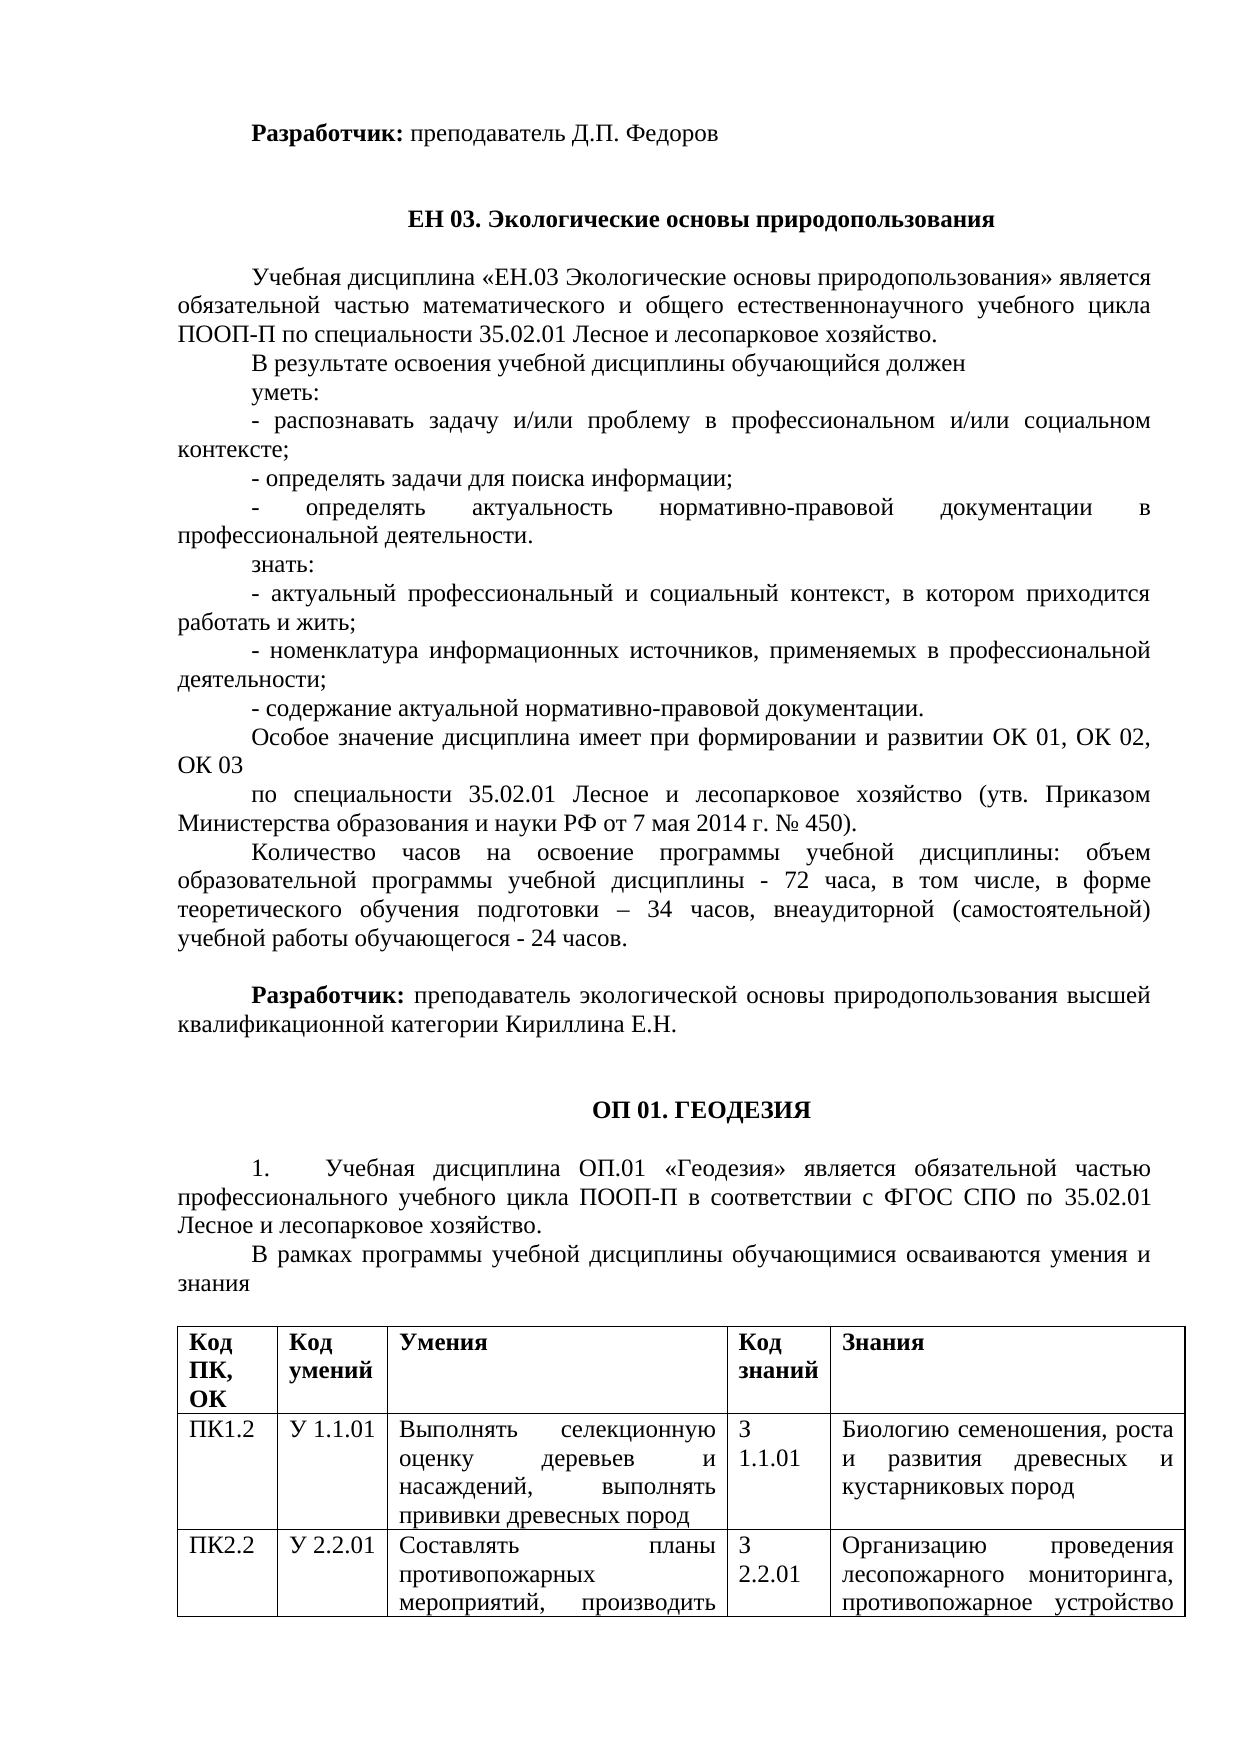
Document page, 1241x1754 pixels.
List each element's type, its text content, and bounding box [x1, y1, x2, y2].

text - определять задачи для поиска информации; [177, 463, 1152, 492]
table_header Знания [831, 1327, 1184, 1413]
table_header Код ПК, ОК [178, 1327, 277, 1413]
table_cell ПК1.2 [178, 1414, 277, 1529]
table_cell Выполнять селекционную оценку деревьев и насаждений, выполнять прививки древесных пород [388, 1414, 727, 1529]
table_header Код умений [278, 1327, 387, 1413]
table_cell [388, 1530, 727, 1616]
table_cell У 1.1.01 [278, 1414, 387, 1529]
text ОП 01. ГЕОДЕЗИЯ [177, 1096, 1152, 1124]
table_cell Биологию семеношения, роста и развития древесных и кустарниковых пород [831, 1414, 1184, 1529]
text ЕН 03. Экологические основы природопользования [177, 204, 1152, 233]
text Разработчик: преподаватель Д.П. Федоров [177, 118, 1152, 147]
text В рамках программы учебной дисциплины обучающимися осваиваются умения и знания [177, 1239, 1152, 1297]
text Разработчик: преподаватель экологической основы природопользования высшей квалификационной категории Кириллина Е.Н. [177, 981, 1152, 1038]
table_header Код знаний [728, 1327, 830, 1413]
text Особое значение дисциплина имеет при формировании и развитии ОК 01, ОК 02, ОК 03 [177, 722, 1152, 779]
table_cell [831, 1530, 1184, 1616]
table_cell З 1.1.01 [728, 1414, 830, 1529]
table_cell З 2.2.01 [728, 1530, 830, 1616]
table_cell У 2.2.01 [278, 1530, 387, 1616]
text уметь: [177, 377, 1152, 406]
text В результате освоения учебной дисциплины обучающийся должен [177, 348, 1152, 377]
text - определять актуальность нормативно-правовой документации в профессиональной деятельности. [177, 492, 1152, 549]
text - номенклатура информационных источников, применяемых в профессиональной деятельности; [177, 636, 1152, 693]
text Количество часов на освоение программы учебной дисциплины: объем образовательной программы учебной дисциплины - 72 часа, в том числе, в форме теоретического обучения подготовки – 34 часов, внеаудиторной (самостоятельной) учебной работы обучающегося - 24 часов. [177, 837, 1152, 952]
text - содержание актуальной нормативно-правовой документации. [177, 693, 1152, 722]
text по специальности 35.02.01 Лесное и лесопарковое хозяйство (утв. Приказом Министерства образования и науки РФ от 7 мая 2014 г. № 450). [177, 779, 1152, 837]
table_cell ПК2.2 [178, 1530, 277, 1616]
text - актуальный профессиональный и социальный контекст, в котором приходится работать и жить; [177, 578, 1152, 636]
text - распознавать задачу и/или проблему в профессиональном и/или социальном контексте; [177, 406, 1152, 463]
text знать: [177, 549, 1152, 578]
text Учебная дисциплина «ЕН.03 Экологические основы природопользования» является обязательной частью математического и общего естественнонаучного учебного цикла ПООП-П по специальности 35.02.01 Лесное и лесопарковое хозяйство. [177, 262, 1152, 348]
table_header Умения [388, 1327, 727, 1413]
list Учебная дисциплина ОП.01 «Геодезия» является обязательной частью профессионального учебного цикла ПООП-П в соответствии с ФГОС СПО по 35.02.01 Лесное и лесопарковое хозяйство. [177, 1153, 1152, 1239]
